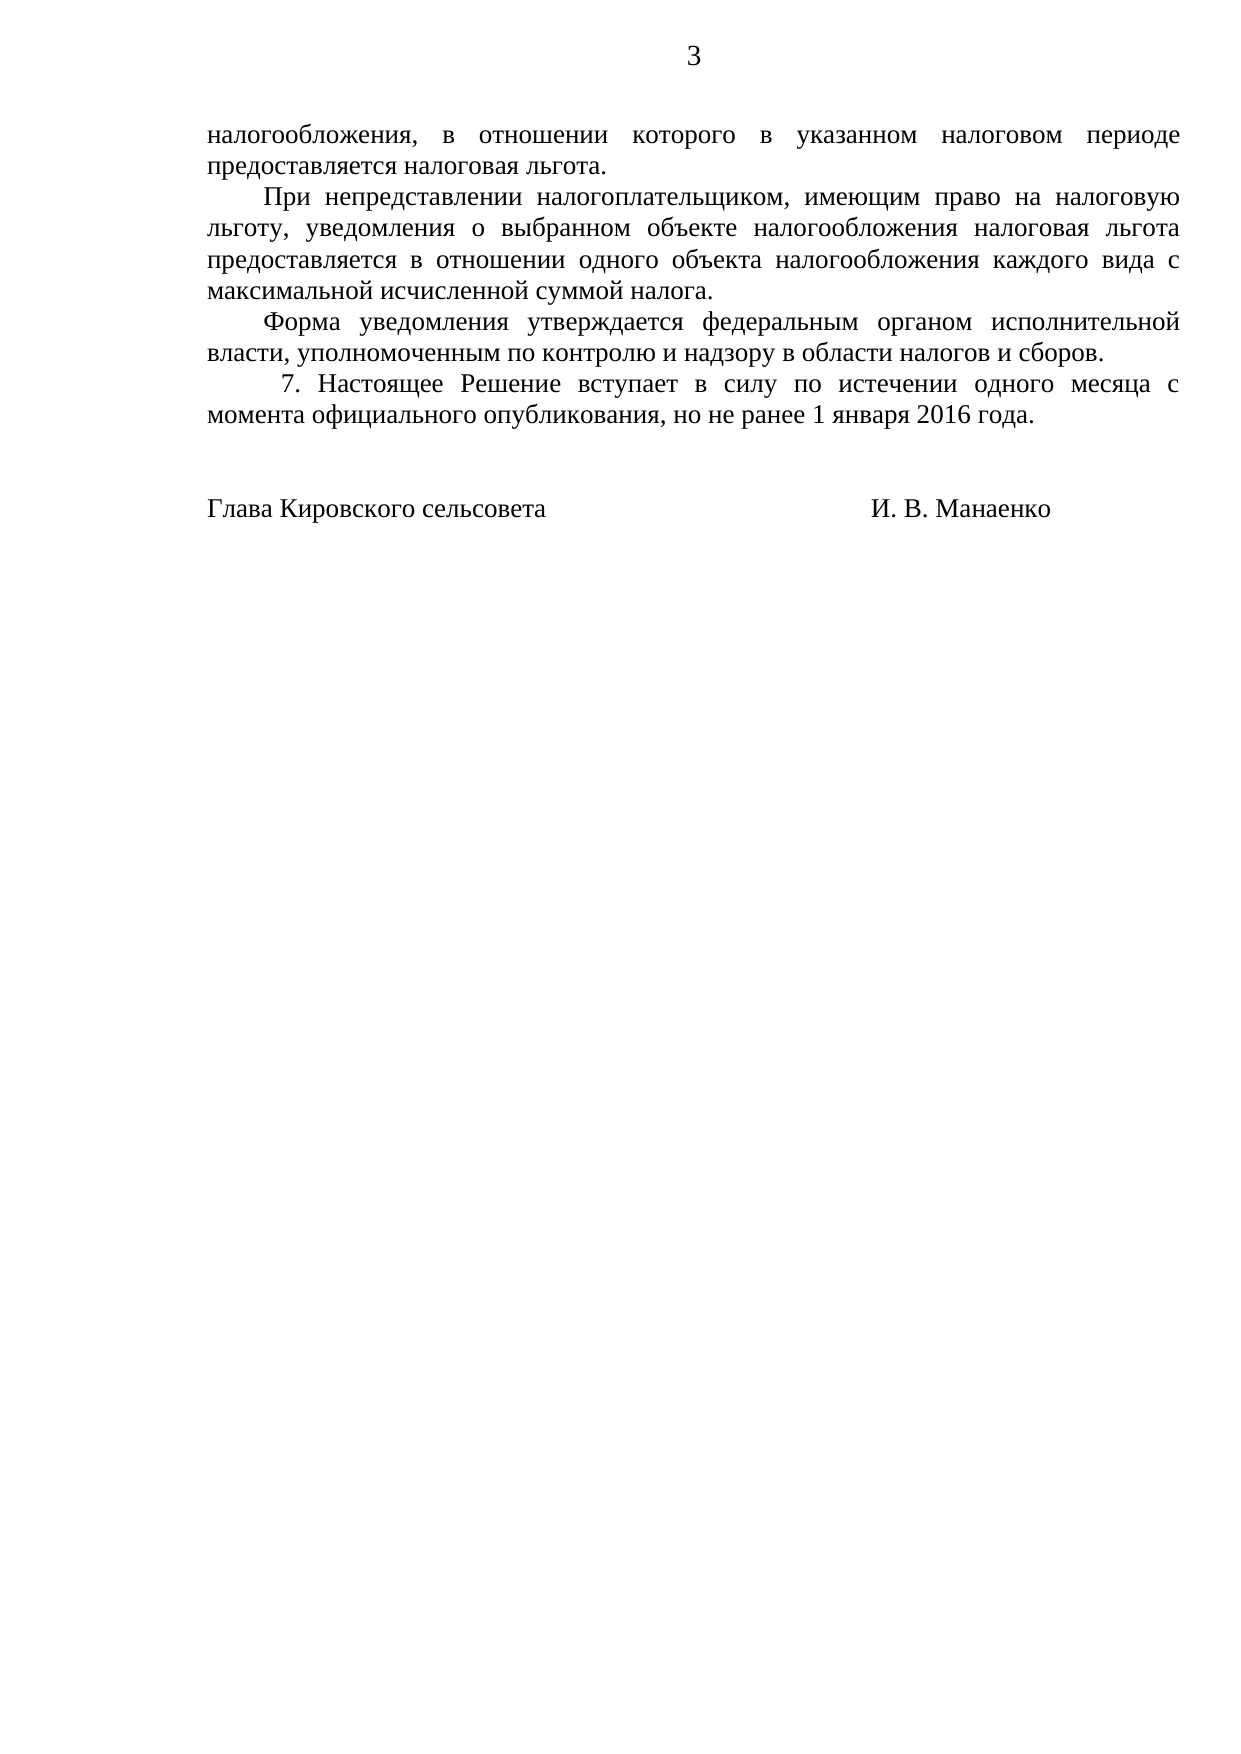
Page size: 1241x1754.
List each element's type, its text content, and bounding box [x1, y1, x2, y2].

text Глава Кировского сельсовета И. В. Манаенко [207, 492, 1181, 523]
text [207, 118, 1181, 180]
text 7. Настоящее Решение вступает в силу по истечении одного месяца с момента официального опубликования, но не ранее 1 января 2016 года. [207, 367, 1181, 429]
text При непредставлении налогоплательщиком, имеющим право на налоговую льготу, уведомления о выбранном объекте налогообложения налоговая льгота предоставляется в отношении одного объекта налогообложения каждого вида с максимальной исчисленной суммой налога. [207, 180, 1181, 305]
text Форма уведомления утверждается федеральным органом исполнительной власти, уполномоченным по контролю и надзору в области налогов и сборов. [207, 305, 1181, 367]
